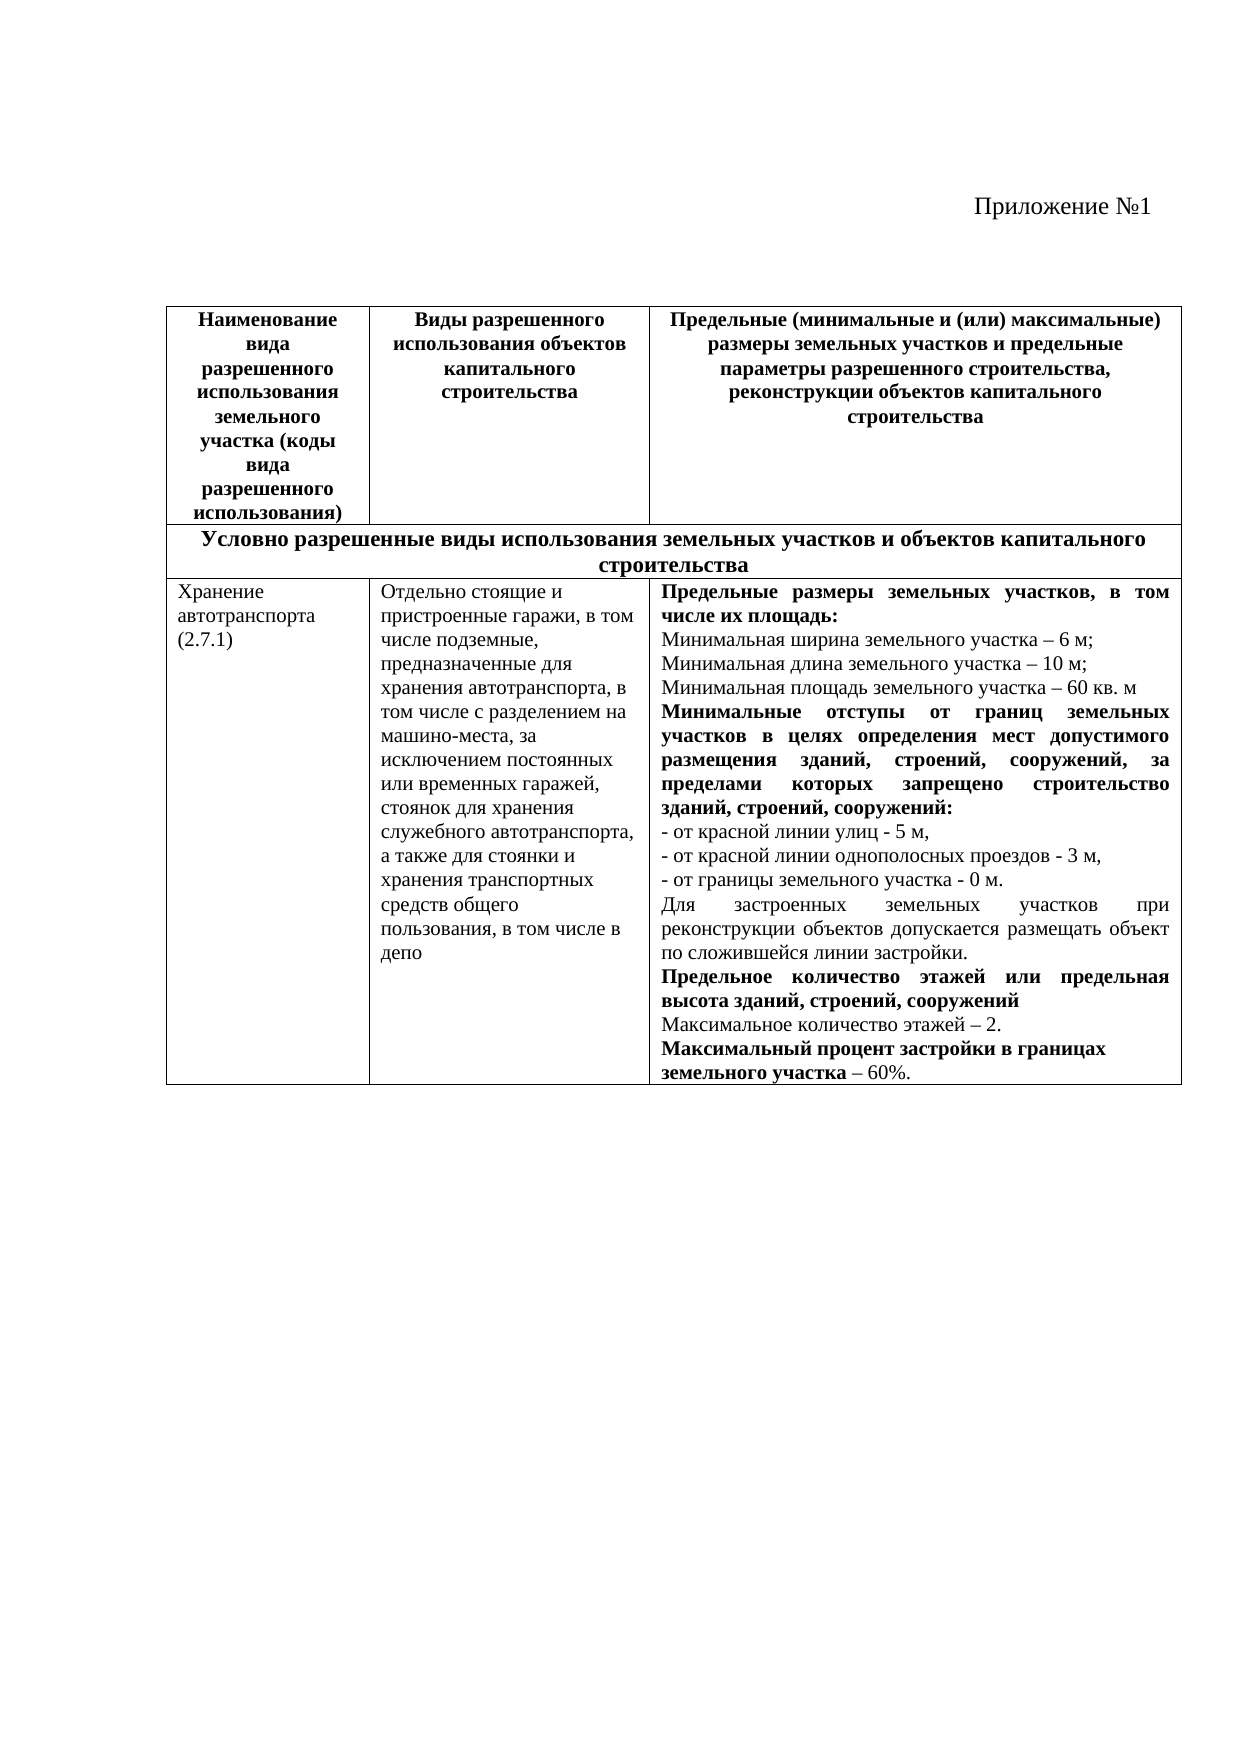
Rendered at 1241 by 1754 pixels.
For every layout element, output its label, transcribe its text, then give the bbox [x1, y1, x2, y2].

table_cell Отдельно стоящие и пристроенные гаражи, в том числе подземные, предназначенные для хранения автотранспорта, в том числе с разделением на машино-места, за исключением постоянных или временных гаражей, стоянок для хранения служебного автотранспорта, а также для стоянки и хранения транспортных средств общего пользования, в том числе в депо [370, 579, 649, 1084]
text Приложение №1 [177, 191, 1152, 220]
table_header Наименование вида разрешенного использования земельного участка (коды вида разрешенного использования) [167, 307, 369, 524]
table_header Предельные (минимальные и (или) максимальные) размеры земельных участков и предельные параметры разрешенного строительства, реконструкции объектов капитального строительства [650, 307, 1181, 524]
table_cell Условно разрешенные виды использования земельных участков и объектов капитального строительства [167, 525, 1181, 578]
table_cell Хранение автотранспорта (2.7.1) [167, 579, 369, 1084]
table_cell Предельные размеры земельных участков, в том числе их площадь: Минимальная ширина земельного участка – 6 м; Минимальная длина земельного участка – 10 м; Минимальная площадь земельного участка – 60 кв. м Минимальные отступы от границ земельных участков в целях определения мест допустимого размещения зданий, строений, сооружений, за пределами которых запрещено строительство зданий, строений, сооружений: - от красной линии улиц - 5 м, - от красной линии однополосных проездов - 3 м, - от границы земельного участка - 0 м. Для застроенных земельных участков при реконструкции объектов допускается размещать объект по сложившейся линии застройки. Предельное количество этажей или предельная высота зданий, строений, сооружений Максимальное количество этажей – 2. Максимальный процент застройки в границах земельного участка – 60%. [650, 579, 1181, 1084]
table_header Виды разрешенного использования объектов капитального строительства [370, 307, 649, 524]
